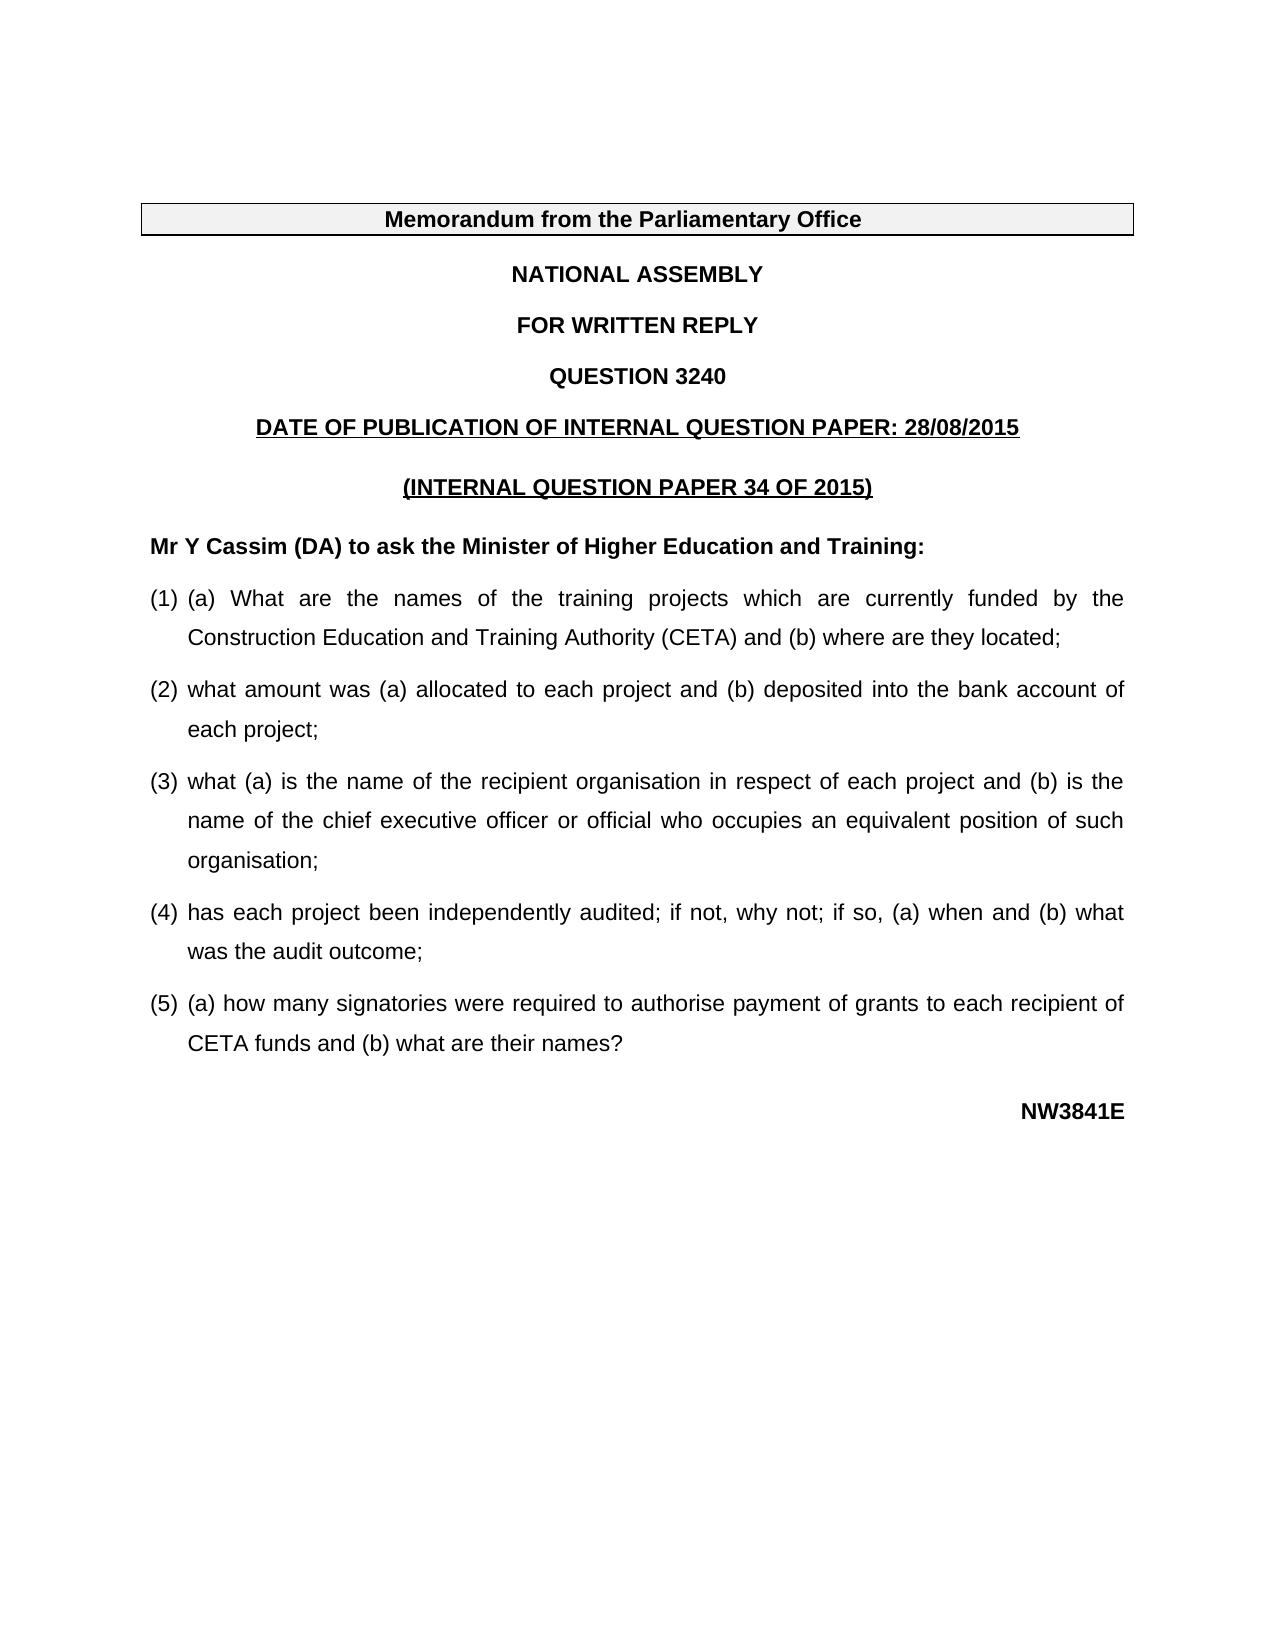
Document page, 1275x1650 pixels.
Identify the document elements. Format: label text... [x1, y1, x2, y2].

list what amount was (a) allocated to each project and (b) deposited into the bank account of each project; [150, 676, 1125, 742]
list (a) What are the names of the training projects which are currently funded by the Construction Education and Training Authority (CETA) and (b) where are they located; [150, 585, 1125, 651]
text Memorandum from the Parliamentary Office [142, 204, 1133, 234]
text FOR WRITTEN REPLY [150, 312, 1125, 338]
list has each project been independently audited; if not, why not; if so, (a) when and (b) what was the audit outcome; [150, 899, 1125, 964]
text DATE OF PUBLICATION OF INTERNAL QUESTION PAPER: 28/08/2015 [150, 414, 1125, 440]
list (a) how many signatories were required to authorise payment of grants to each recipient of CETA funds and (b) what are their names? [150, 990, 1125, 1056]
text Mr Y Cassim (DA) to ask the Minister of Higher Education and Training: [150, 533, 1125, 559]
text QUESTION 3240 [150, 363, 1125, 389]
text NW3841E [150, 1098, 1125, 1124]
text (INTERNAL QUESTION PAPER 34 OF 2015) [150, 473, 1125, 500]
list what (a) is the name of the recipient organisation in respect of each project and (b) is the name of the chief executive officer or official who occupies an equivalent position of such organisation; [150, 768, 1125, 873]
text NATIONAL ASSEMBLY [150, 261, 1125, 287]
